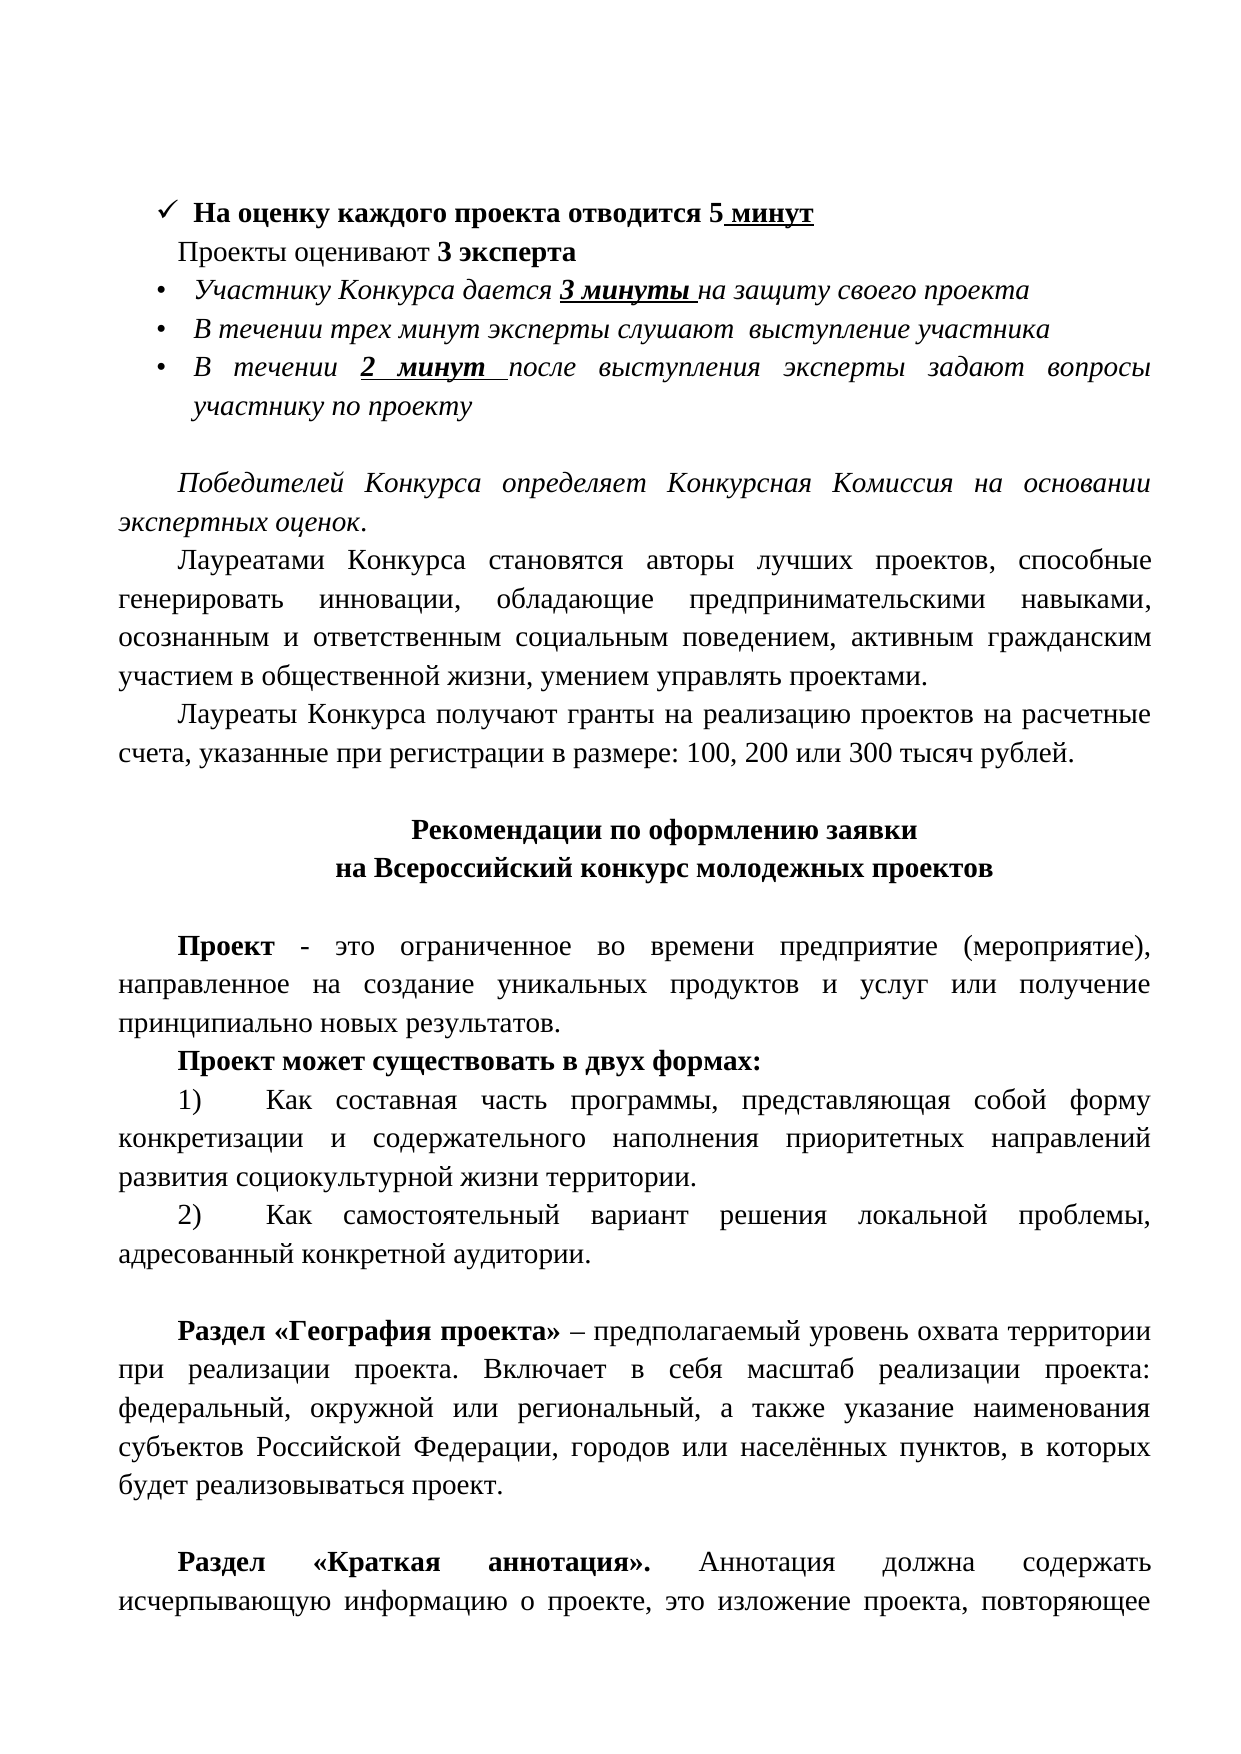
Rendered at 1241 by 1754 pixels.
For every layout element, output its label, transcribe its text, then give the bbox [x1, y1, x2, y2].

text Победителей Конкурса определяет Конкурсная Комиссия на основании экспертных оценок. [118, 465, 1152, 537]
text Рекомендации по оформлению заявки [118, 812, 1152, 846]
list Как самостоятельный вариант решения локальной проблемы, адресованный конкретной аудитории. [118, 1197, 1152, 1269]
text Проект - это ограниченное во времени предприятие (мероприятие), направленное на создание уникальных продуктов и услуг или получение принципиально новых результатов. [118, 928, 1152, 1038]
list Как составная часть программы, представляющая собой форму конкретизации и содержательного наполнения приоритетных направлений развития социокультурной жизни территории. [118, 1082, 1152, 1192]
list На оценку каждого проекта отводится 5 минут [156, 195, 1152, 229]
list Участнику Конкурса дается 3 минуты на защиту своего проекта [156, 272, 1152, 306]
text Проекты оценивают 3 эксперта [118, 234, 1152, 267]
list В течении трех минут эксперты слушают выступление участника [156, 311, 1152, 344]
text Проект может существовать в двух формах: [118, 1043, 1152, 1077]
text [118, 1544, 1152, 1616]
text Лауреаты Конкурса получают гранты на реализацию проектов на расчетные счета, указанные при регистрации в размере: 100, 200 или 300 тысяч рублей. [118, 696, 1152, 768]
text на Всероссийский конкурс молодежных проектов [118, 851, 1152, 884]
list В течении 2 минут после выступления эксперты задают вопросы участнику по проекту [156, 349, 1152, 422]
text Лауреатами Конкурса становятся авторы лучших проектов, способные генерировать инновации, обладающие предпринимательскими навыками, осознанным и ответственным социальным поведением, активным гражданским участием в общественной жизни, умением управлять проектами. [118, 542, 1152, 691]
text Раздел «География проекта» – предполагаемый уровень охвата территории при реализации проекта. Включает в себя масштаб реализации проекта: федеральный, окружной или региональный, а также указание наименования субъектов Российской Федерации, городов или населённых пунктов, в которых будет реализовываться проект. [118, 1313, 1152, 1501]
